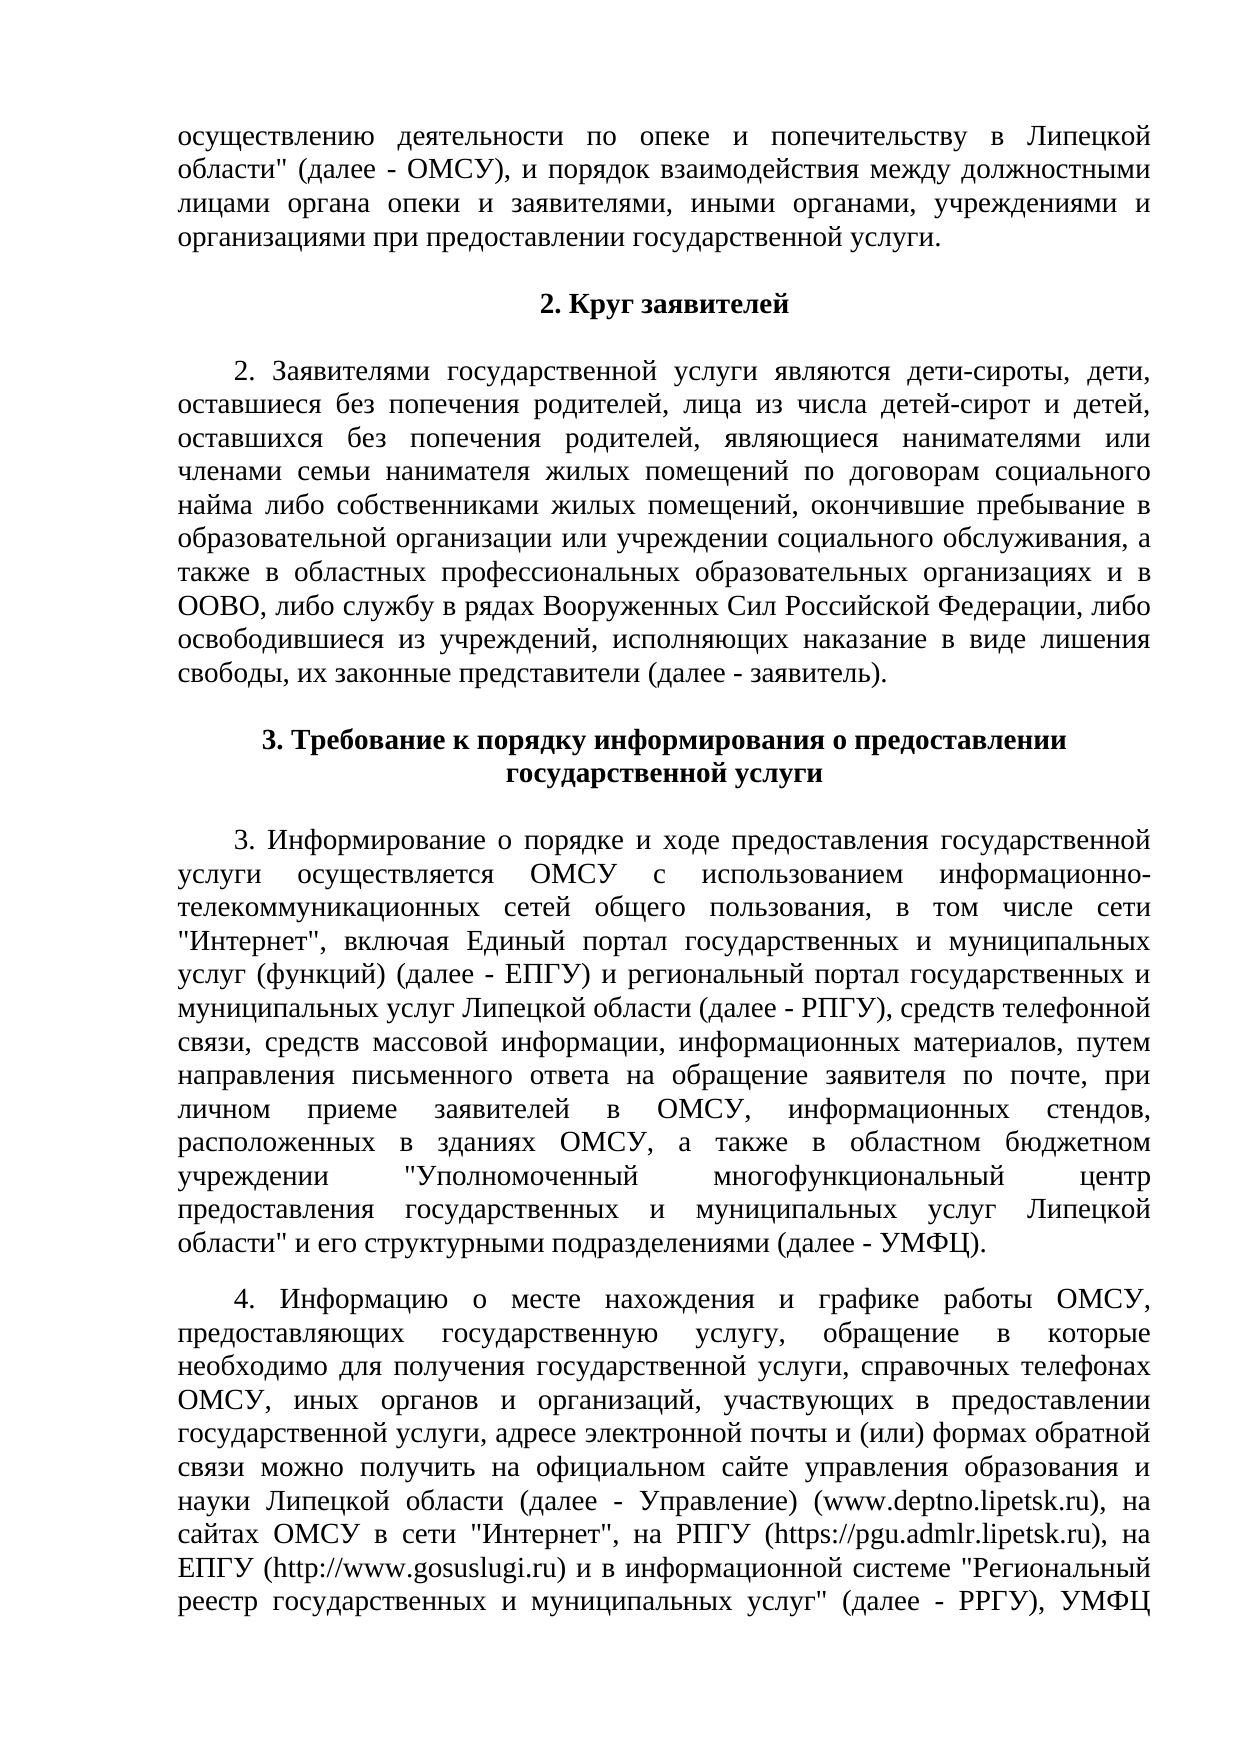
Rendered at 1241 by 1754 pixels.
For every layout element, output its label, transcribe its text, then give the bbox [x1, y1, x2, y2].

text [177, 1281, 1152, 1617]
title 2. Круг заявителей [177, 286, 1152, 319]
text 2. Заявителями государственной услуги являются дети-сироты, дети, оставшиеся без попечения родителей, лица из числа детей-сирот и детей, оставшихся без попечения родителей, являющиеся нанимателями или членами семьи нанимателя жилых помещений по договорам социального найма либо собственниками жилых помещений, окончившие пребывание в образовательной организации или учреждении социального обслуживания, а также в областных профессиональных образовательных организациях и в ООВО, либо службу в рядах Вооруженных Сил Российской Федерации, либо освободившиеся из учреждений, исполняющих наказание в виде лишения свободы, их законные представители (далее - заявитель). [177, 353, 1152, 688]
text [177, 118, 1152, 252]
title 3. Требование к порядку информирования о предоставлении [177, 722, 1152, 755]
text 3. Информирование о порядке и ходе предоставления государственной услуги осуществляется ОМСУ с использованием информационно-телекоммуникационных сетей общего пользования, в том числе сети "Интернет", включая Единый портал государственных и муниципальных услуг (функций) (далее - ЕПГУ) и региональный портал государственных и муниципальных услуг Липецкой области (далее - РПГУ), средств телефонной связи, средств массовой информации, информационных материалов, путем направления письменного ответа на обращение заявителя по почте, при личном приеме заявителей в ОМСУ, информационных стендов, расположенных в зданиях ОМСУ, а также в областном бюджетном учреждении "Уполномоченный многофункциональный центр предоставления государственных и муниципальных услуг Липецкой области" и его структурными подразделениями (далее - УМФЦ). [177, 822, 1152, 1258]
title государственной услуги [177, 755, 1152, 789]
